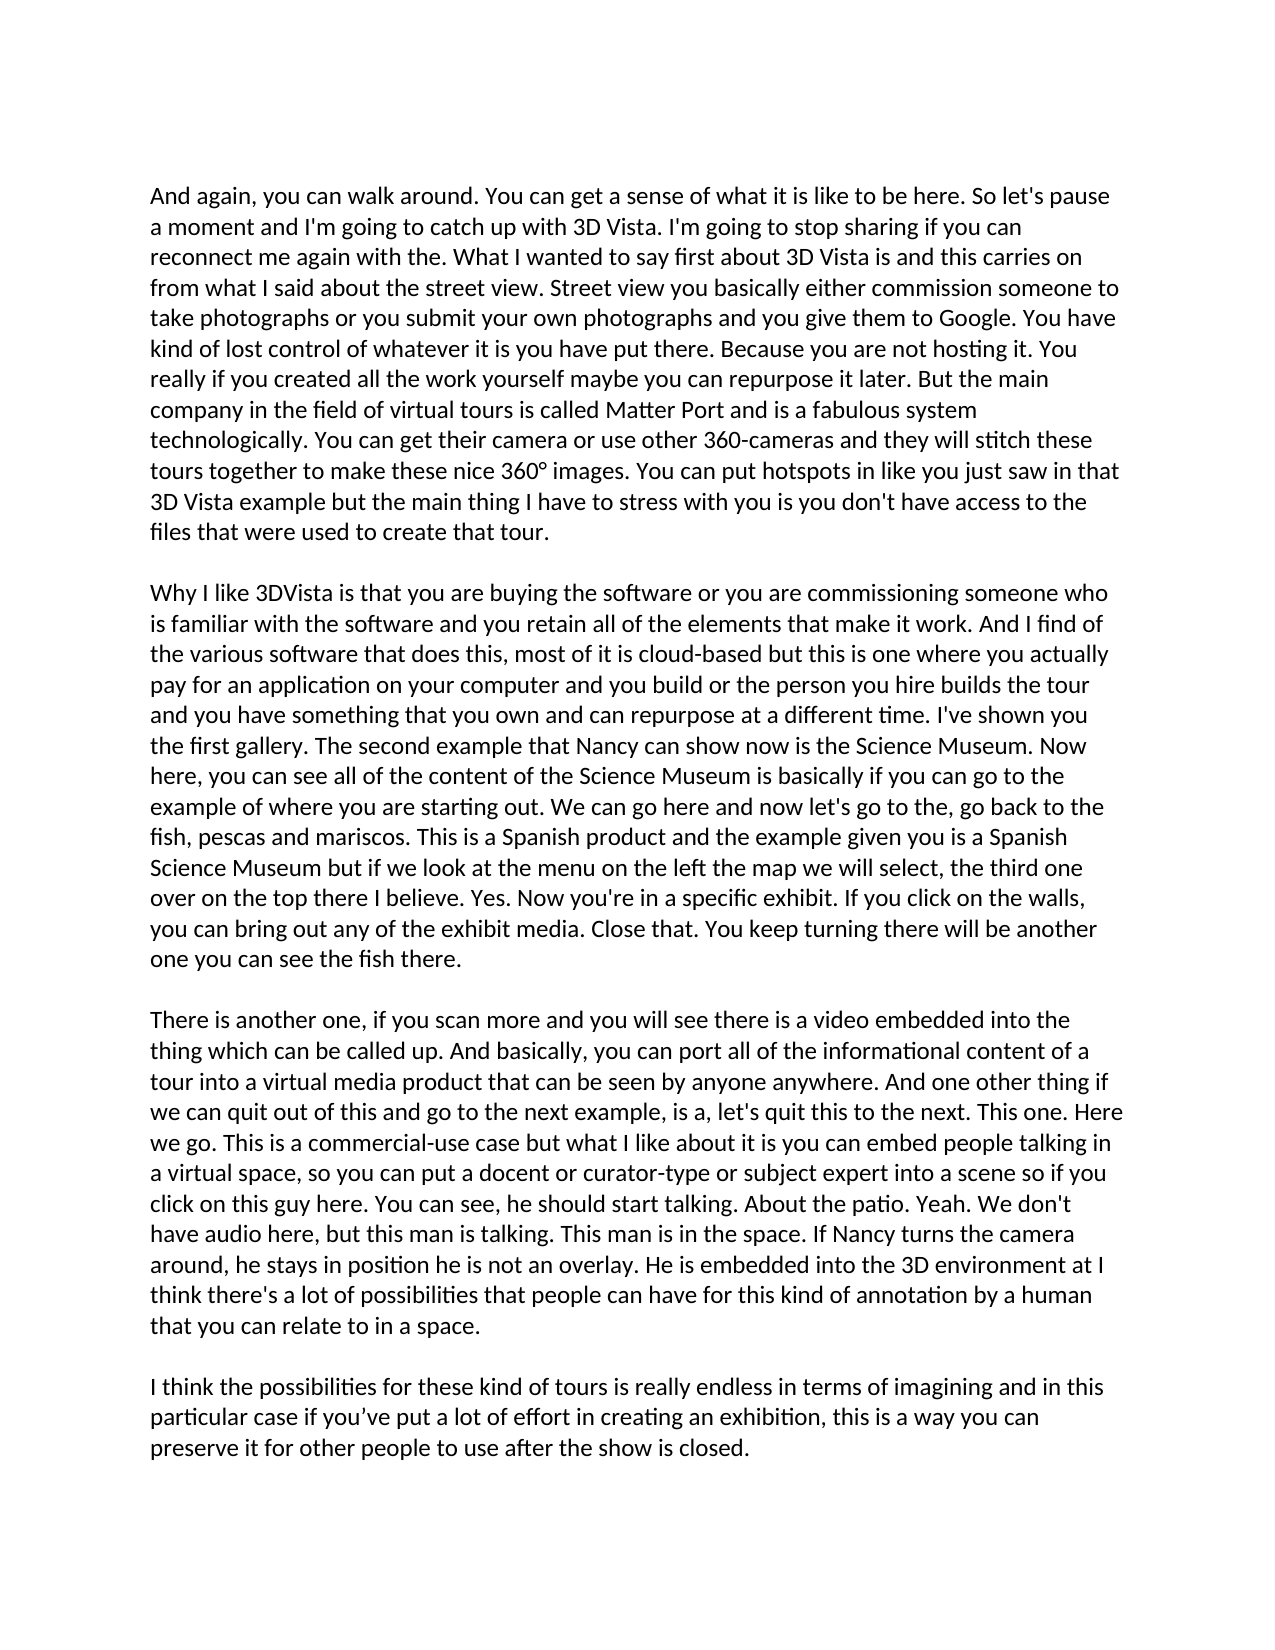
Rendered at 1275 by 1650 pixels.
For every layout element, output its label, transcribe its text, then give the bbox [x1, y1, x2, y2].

text There is another one, if you scan more and you will see there is a video embedded into the thing which can be called up. And basically, you can port all of the informational content of a tour into a virtual media product that can be seen by anyone anywhere. And one other thing if we can quit out of this and go to the next example, is a, let's quit this to the next. This one. Here we go. This is a commercial-use case but what I like about it is you can embed people talking in a virtual space, so you can put a docent or curator-type or subject expert into a scene so if you click on this guy here. You can see, he should start talking. About the patio. Yeah. We don't have audio here, but this man is talking. This man is in the space. If Nancy turns the camera around, he stays in position he is not an overlay. He is embedded into the 3D environment at I think there's a lot of possibilities that people can have for this kind of annotation by a human that you can relate to in a space. [150, 1004, 1125, 1340]
text And again, you can walk around. You can get a sense of what it is like to be here. So let's pause a moment and I'm going to catch up with 3D Vista. I'm going to stop sharing if you can reconnect me again with the. What I wanted to say first about 3D Vista is and this carries on from what I said about the street view. Street view you basically either commission someone to take photographs or you submit your own photographs and you give them to Google. You have kind of lost control of whatever it is you have put there. Because you are not hosting it. You really if you created all the work yourself maybe you can repurpose it later. But the main company in the field of virtual tours is called Matter Port and is a fabulous system technologically. You can get their camera or use other 360-cameras and they will stitch these tours together to make these nice 360° images. You can put hotspots in like you just saw in that 3D Vista example but the main thing I have to stress with you is you don't have access to the files that were used to create that tour. [150, 181, 1125, 547]
text Why I like 3DVista is that you are buying the software or you are commissioning someone who is familiar with the software and you retain all of the elements that make it work. And I find of the various software that does this, most of it is cloud-based but this is one where you actually pay for an application on your computer and you build or the person you hire builds the tour and you have something that you own and can repurpose at a different time. I've shown you the first gallery. The second example that Nancy can show now is the Science Museum. Now here, you can see all of the content of the Science Museum is basically if you can go to the example of where you are starting out. We can go here and now let's go to the, go back to the fish, pescas and mariscos. This is a Spanish product and the example given you is a Spanish Science Museum but if we look at the menu on the left the map we will select, the third one over on the top there I believe. Yes. Now you're in a specific exhibit. If you click on the walls, you can bring out any of the exhibit media. Close that. You keep turning there will be another one you can see the fish there. [150, 577, 1125, 974]
text I think the possibilities for these kind of tours is really endless in terms of imagining and in this particular case if you’ve put a lot of effort in creating an exhibition, this is a way you can preserve it for other people to use after the show is closed. [150, 1371, 1125, 1462]
